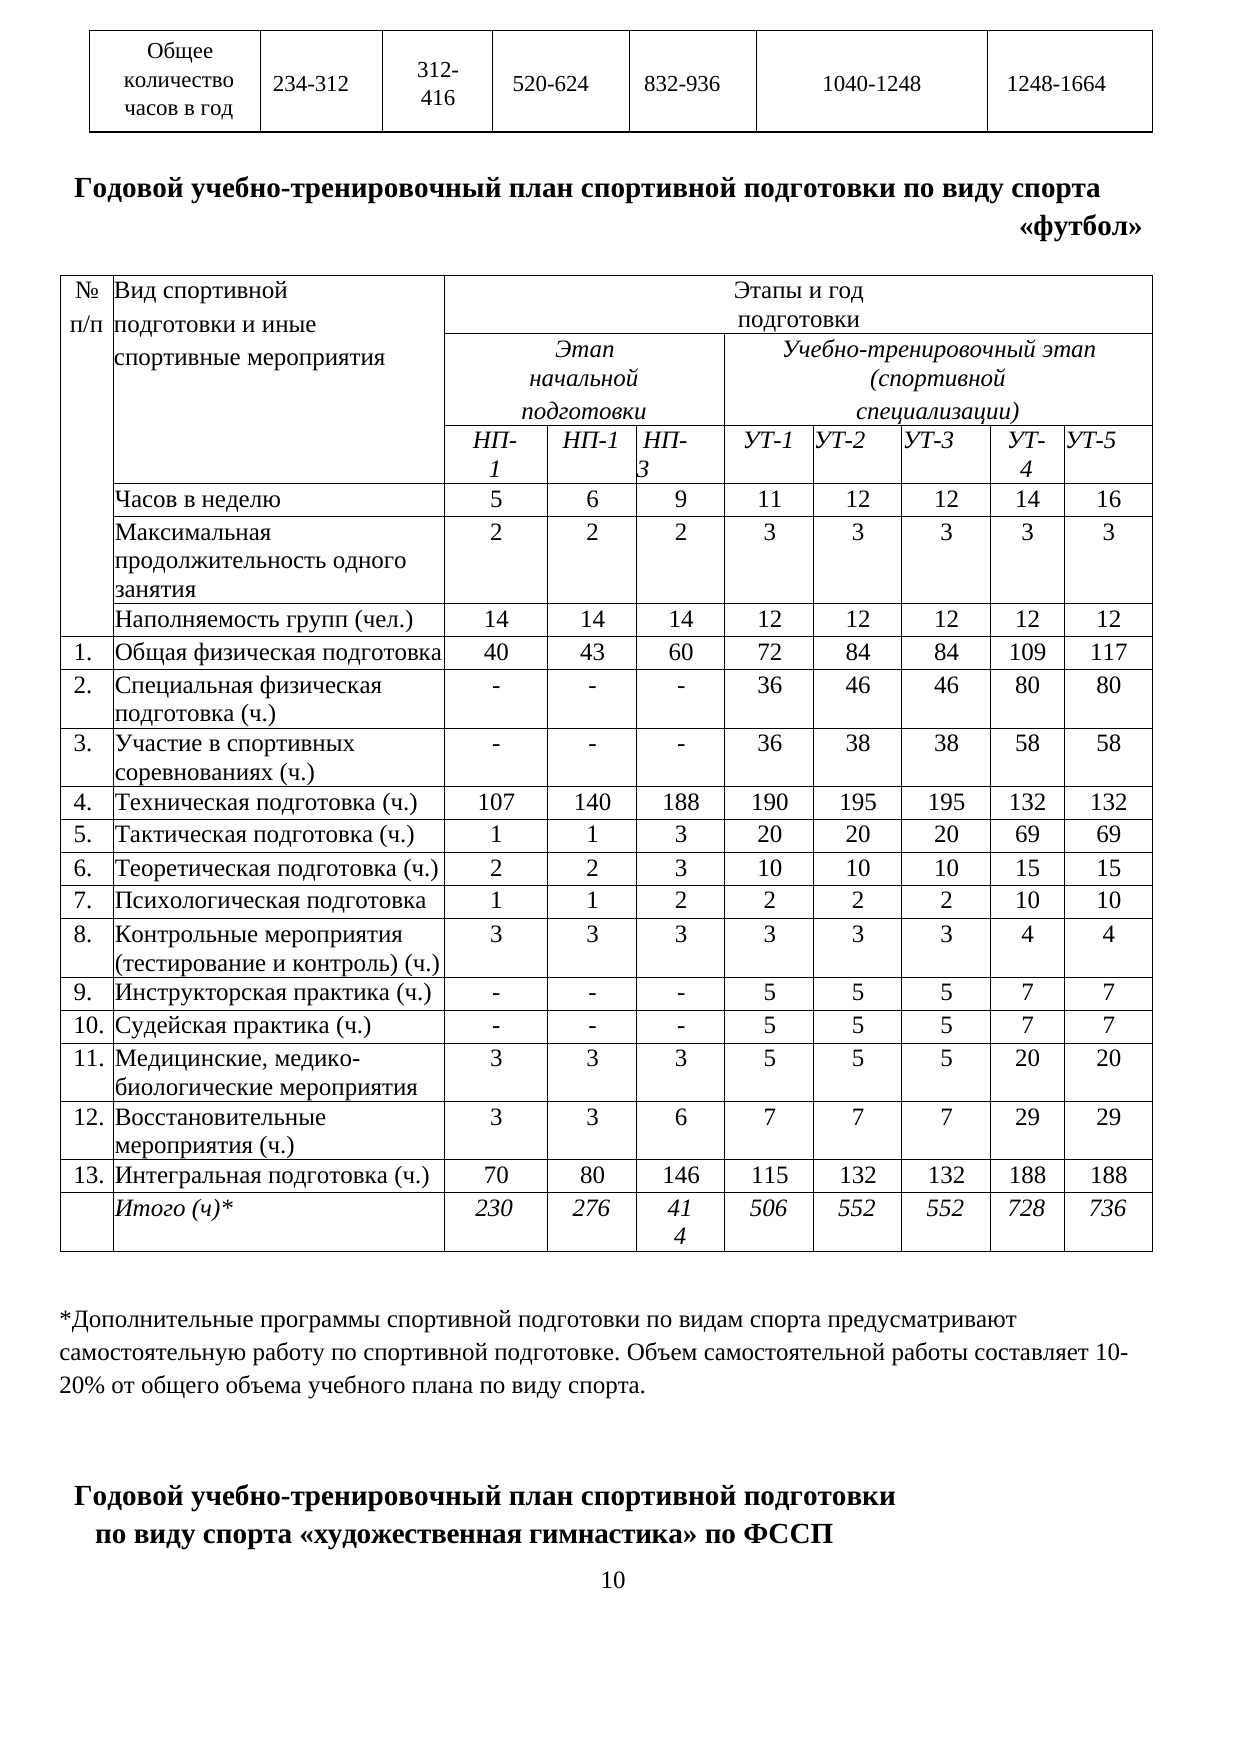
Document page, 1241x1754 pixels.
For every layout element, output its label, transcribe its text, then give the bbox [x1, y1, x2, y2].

table_cell 132 [814, 1160, 901, 1192]
table_cell 46 [814, 670, 901, 727]
table_cell НП-1 [445, 426, 547, 483]
table_cell - [637, 978, 724, 1009]
table_cell 3 [637, 820, 724, 852]
table_cell 7 [991, 978, 1064, 1009]
text *Дополнительные программы спортивной подготовки по видам спорта предусматривают самостоятельную работу по спортивной подготовке. Объем самостоятельной работы составляет 10-20% от общего объема учебного плана по виду спорта. [59, 1304, 1137, 1398]
table_cell Итого (ч)* [114, 1193, 444, 1251]
table_cell 3 [445, 919, 547, 977]
table_cell 3 [637, 1044, 724, 1101]
table_cell - [637, 1011, 724, 1043]
table_cell 188 [1065, 1160, 1152, 1192]
table_cell - [637, 670, 724, 727]
table_cell 4 [991, 919, 1064, 977]
table_cell 2 [445, 517, 547, 603]
table_cell 58 [991, 729, 1064, 786]
table_cell 12 [1065, 604, 1152, 636]
table_cell Наполняемость групп (чел.) [114, 604, 444, 636]
table_cell 2 [902, 886, 990, 918]
table_cell 70 [445, 1160, 547, 1192]
table_cell 312- 416 [383, 31, 492, 131]
table_cell 117 [1065, 637, 1152, 669]
table_cell 3 [725, 919, 813, 977]
table_cell 58 [1065, 729, 1152, 786]
table_cell 5 [814, 978, 901, 1009]
table_cell 12 [725, 604, 813, 636]
table_cell 140 [548, 787, 636, 819]
table_cell 5. [61, 820, 113, 852]
table_cell 552 [902, 1193, 990, 1251]
table_cell 12 [991, 604, 1064, 636]
table_cell 7 [1065, 978, 1152, 1009]
table_cell 80 [548, 1160, 636, 1192]
table_cell 1 [548, 820, 636, 852]
table_cell - [445, 729, 547, 786]
table_cell 552 [814, 1193, 901, 1251]
table_cell 728 [991, 1193, 1064, 1251]
table_cell 7 [1065, 1011, 1152, 1043]
table_cell 1040-1248 [757, 31, 987, 131]
table_cell 2 [637, 517, 724, 603]
table_cell Максимальная продолжительность одного занятия [114, 517, 444, 603]
table_cell Специальная физическая подготовка (ч.) [114, 670, 444, 727]
table_cell 14 [548, 604, 636, 636]
table_cell 3 [445, 1044, 547, 1101]
table_cell 38 [902, 729, 990, 786]
table_cell 3 [814, 517, 901, 603]
table_cell 2 [548, 517, 636, 603]
table_cell 6 [548, 484, 636, 516]
table_cell 188 [991, 1160, 1064, 1192]
table_cell 2 [445, 853, 547, 885]
table_cell 3 [1065, 517, 1152, 603]
table_cell - [445, 978, 547, 1009]
table_cell 5 [814, 1011, 901, 1043]
table_cell 13. [61, 1160, 113, 1192]
table_cell 4. [61, 787, 113, 819]
table_cell Психологическая подготовка [114, 886, 444, 918]
table_cell 72 [725, 637, 813, 669]
table_cell 16 [1065, 484, 1152, 516]
table_cell 7 [725, 1102, 813, 1159]
table_cell 10 [814, 853, 901, 885]
table_cell 10 [902, 853, 990, 885]
table_cell - [548, 978, 636, 1009]
table_cell 5 [902, 1011, 990, 1043]
table_cell 3 [637, 919, 724, 977]
table_cell 7 [814, 1102, 901, 1159]
table_cell 20 [902, 820, 990, 852]
table_cell 520-624 [493, 31, 629, 131]
table_cell 15 [1065, 853, 1152, 885]
table_cell 230 [445, 1193, 547, 1251]
table_cell 1 [445, 820, 547, 852]
table_cell 20 [725, 820, 813, 852]
table_cell УТ-1 [725, 426, 813, 483]
table_cell - [445, 670, 547, 727]
table_cell - [548, 1011, 636, 1043]
table_cell Контрольные мероприятия (тестирование и контроль) (ч.) [114, 919, 444, 977]
table_cell 9. [61, 978, 113, 1009]
table_cell 14 [637, 604, 724, 636]
table_cell 15 [991, 853, 1064, 885]
table_cell 195 [814, 787, 901, 819]
table_cell 80 [991, 670, 1064, 727]
table_cell 20 [991, 1044, 1064, 1101]
table_cell 5 [445, 484, 547, 516]
table_cell 5 [725, 978, 813, 1009]
table_cell 9 [637, 484, 724, 516]
table_cell Судейская практика (ч.) [114, 1011, 444, 1043]
table_cell Общая физическая подготовка [114, 637, 444, 669]
table_cell 6. [61, 853, 113, 885]
table_cell 3 [548, 1102, 636, 1159]
table_cell 832-936 [630, 31, 756, 131]
table_cell 10 [725, 853, 813, 885]
table_cell Интегральная подготовка (ч.) [114, 1160, 444, 1192]
table_cell - [445, 1011, 547, 1043]
table_cell УТ-3 [902, 426, 990, 483]
table_cell 3 [637, 853, 724, 885]
table_cell 46 [902, 670, 990, 727]
table_cell 43 [548, 637, 636, 669]
table_cell 2 [725, 886, 813, 918]
table_cell 11 [725, 484, 813, 516]
table_cell 195 [902, 787, 990, 819]
table_cell 1248-1664 [988, 31, 1152, 131]
table_cell 10. [61, 1011, 113, 1043]
table_cell 12 [814, 484, 901, 516]
table_cell 20 [814, 820, 901, 852]
table_cell 12 [902, 604, 990, 636]
table_cell 84 [902, 637, 990, 669]
table_cell 4 [1065, 919, 1152, 977]
table_cell 132 [902, 1160, 990, 1192]
text по виду спорта «художественная гимнастика» по ФССП [89, 1516, 1137, 1550]
table_cell 84 [814, 637, 901, 669]
table_cell Тактическая подготовка (ч.) [114, 820, 444, 852]
table_cell НП-3 [637, 426, 724, 483]
table_cell - [548, 729, 636, 786]
table_cell УТ-5 [1065, 426, 1152, 483]
table_header Вид спортивной подготовки и иные спортивные мероприятия [114, 276, 444, 483]
subtitle Годовой учебно-тренировочный план спортивной подготовки [74, 1478, 1152, 1512]
table_cell 14 [991, 484, 1064, 516]
table_cell 38 [814, 729, 901, 786]
table_cell 414 [637, 1193, 724, 1251]
table_cell 10 [991, 886, 1064, 918]
table_cell 69 [1065, 820, 1152, 852]
table_cell НП-1 [548, 426, 636, 483]
table_cell 10 [1065, 886, 1152, 918]
table_cell 20 [1065, 1044, 1152, 1101]
table_cell 7 [991, 1011, 1064, 1043]
table_cell 3 [814, 919, 901, 977]
table_cell - [548, 670, 636, 727]
table_cell 1 [548, 886, 636, 918]
table_cell 36 [725, 670, 813, 727]
table_cell 12 [902, 484, 990, 516]
table_cell 276 [548, 1193, 636, 1251]
table_cell УТ-4 [991, 426, 1064, 483]
table_cell 188 [637, 787, 724, 819]
table_cell Техническая подготовка (ч.) [114, 787, 444, 819]
table_cell 190 [725, 787, 813, 819]
table_cell 29 [1065, 1102, 1152, 1159]
table_cell 736 [1065, 1193, 1152, 1251]
table_cell 3 [548, 919, 636, 977]
table_cell 2. [61, 670, 113, 727]
table_cell 80 [1065, 670, 1152, 727]
table_cell 115 [725, 1160, 813, 1192]
table_cell 107 [445, 787, 547, 819]
table_cell 12 [814, 604, 901, 636]
table_cell Учебно-тренировочный этап (спортивной специализации) [725, 334, 1152, 424]
subtitle Годовой учебно-тренировочный план спортивной подготовки по виду спорта «футбол» [74, 170, 1152, 242]
table_cell 8. [61, 919, 113, 977]
table_cell 3 [548, 1044, 636, 1101]
table_header № п/п [61, 276, 113, 636]
table_cell [61, 1193, 113, 1251]
table_cell 2 [637, 886, 724, 918]
table_cell 109 [991, 637, 1064, 669]
table_cell 5 [814, 1044, 901, 1101]
table_cell 3 [725, 517, 813, 603]
table_cell 60 [637, 637, 724, 669]
table_cell 7. [61, 886, 113, 918]
table_cell 132 [991, 787, 1064, 819]
table_cell 1. [61, 637, 113, 669]
table_cell 11. [61, 1044, 113, 1101]
table_cell УТ-2 [814, 426, 901, 483]
table_header Этапы и год подготовки [445, 276, 1152, 333]
table_cell Инструкторская практика (ч.) [114, 978, 444, 1009]
table_cell 234-312 [261, 31, 382, 131]
table_cell 5 [725, 1044, 813, 1101]
table_cell 69 [991, 820, 1064, 852]
table_cell Общее количество часов в год [90, 31, 260, 131]
table_cell 6 [637, 1102, 724, 1159]
table_cell Участие в спортивных соревнованиях (ч.) [114, 729, 444, 786]
table_cell Медицинские, медико-биологические мероприятия [114, 1044, 444, 1101]
table_cell Этап начальной подготовки [445, 334, 724, 424]
table_cell Восстановительные мероприятия (ч.) [114, 1102, 444, 1159]
table_cell 5 [902, 978, 990, 1009]
table_cell 14 [445, 604, 547, 636]
table_cell 40 [445, 637, 547, 669]
table_cell - [637, 729, 724, 786]
table_cell 3 [445, 1102, 547, 1159]
table_cell 12. [61, 1102, 113, 1159]
table_cell 506 [725, 1193, 813, 1251]
table_cell 3 [902, 919, 990, 977]
table_cell 146 [637, 1160, 724, 1192]
table_cell 3 [902, 517, 990, 603]
table_cell 5 [902, 1044, 990, 1101]
table_cell 36 [725, 729, 813, 786]
table_cell Теоретическая подготовка (ч.) [114, 853, 444, 885]
table_cell Часов в неделю [114, 484, 444, 516]
table_cell 7 [902, 1102, 990, 1159]
table_cell 1 [445, 886, 547, 918]
table_cell 5 [725, 1011, 813, 1043]
table_cell 29 [991, 1102, 1064, 1159]
table_cell 2 [814, 886, 901, 918]
table_cell 2 [548, 853, 636, 885]
table_cell 3. [61, 729, 113, 786]
table_cell 132 [1065, 787, 1152, 819]
table_cell 3 [991, 517, 1064, 603]
